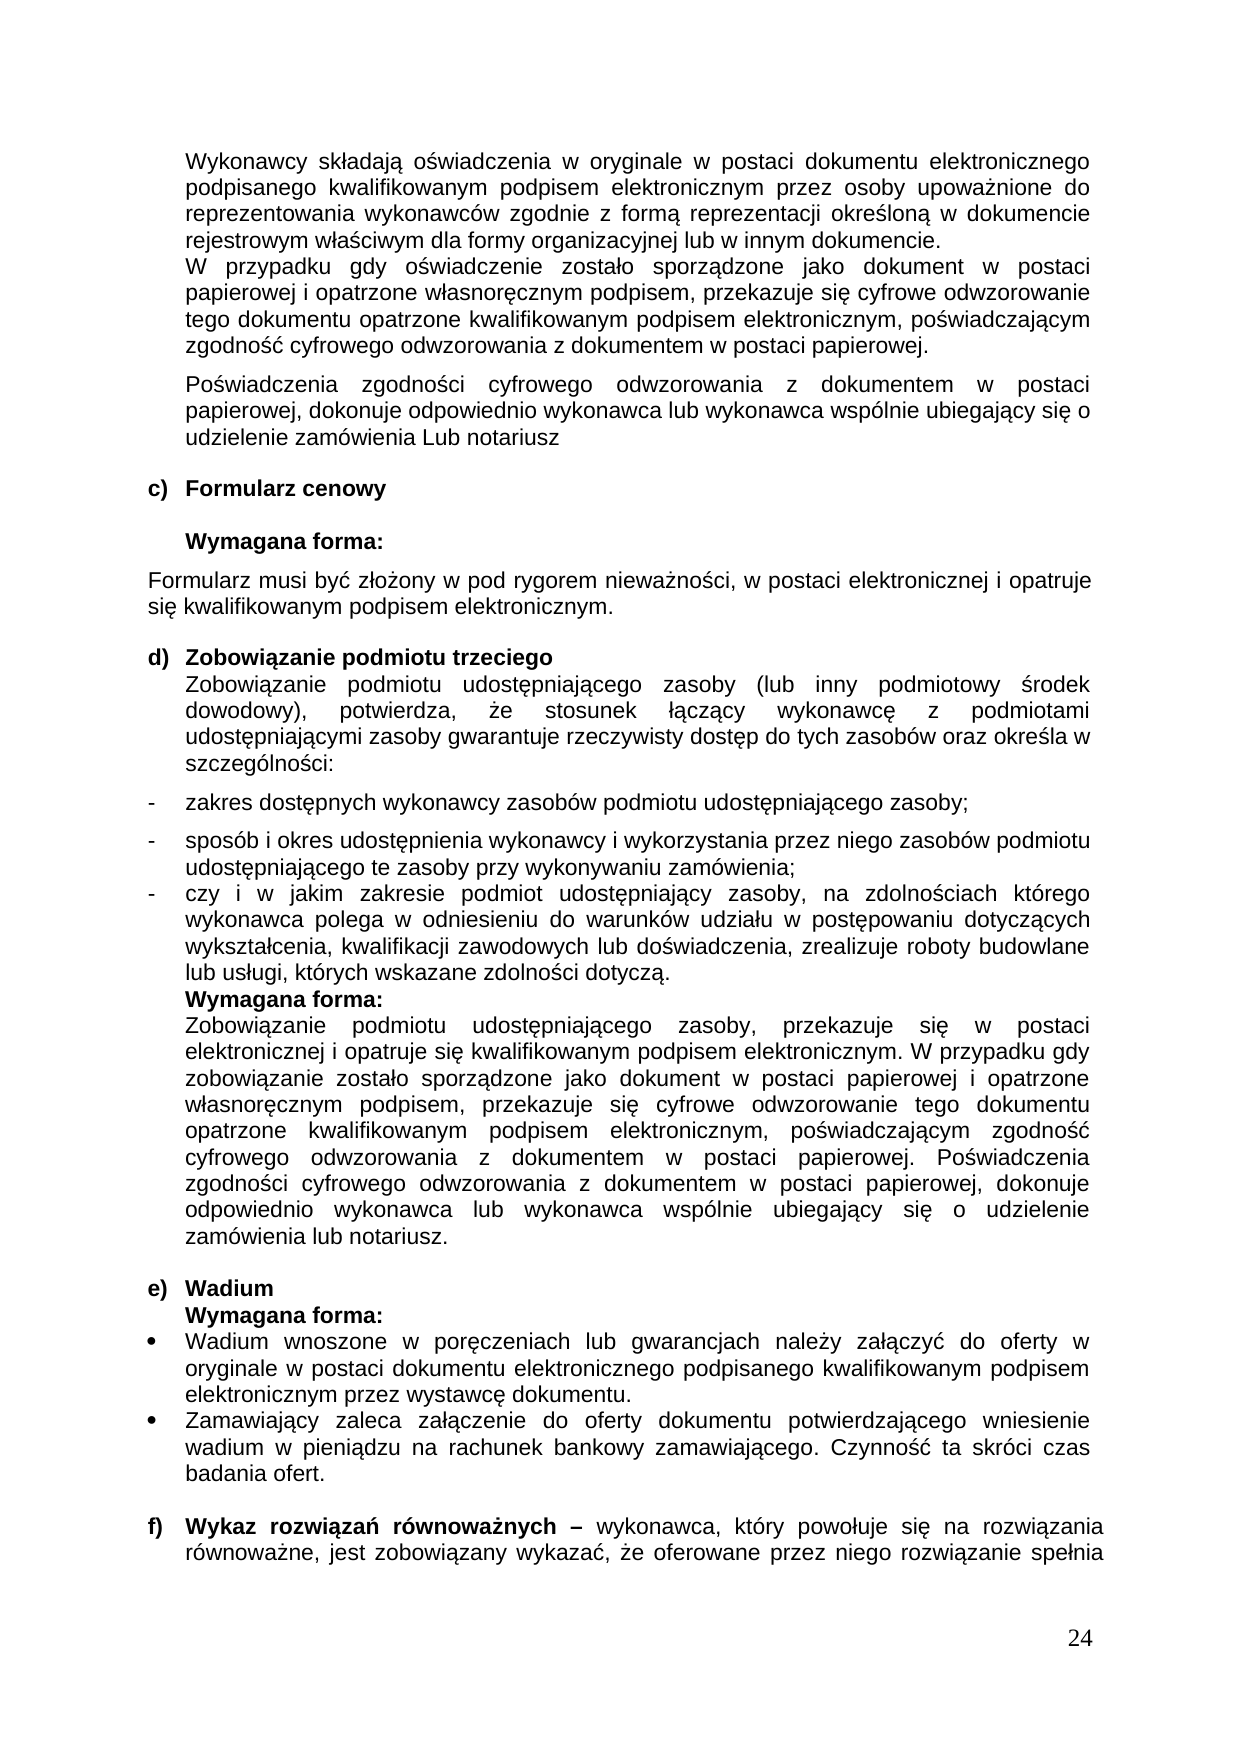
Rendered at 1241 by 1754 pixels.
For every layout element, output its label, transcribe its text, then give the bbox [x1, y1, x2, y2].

text Wymagana forma: [185, 986, 1090, 1012]
text Wymagana forma: [185, 528, 1091, 554]
list Wadium [147, 1275, 1090, 1302]
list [148, 1513, 1104, 1565]
list zakres dostępnych wykonawcy zasobów podmiotu udostępniającego zasoby; [148, 788, 1091, 815]
text Zobowiązanie podmiotu udostępniającego zasoby, przekazuje się w postaci elektronicznej i opatruje się kwalifikowanym podpisem elektronicznym. W przypadku gdy zobowiązanie zostało sporządzone jako dokument w postaci papierowej i opatrzone własnoręcznym podpisem, przekazuje się cyfrowe odwzorowanie tego dokumentu opatrzone kwalifikowanym podpisem elektronicznym, poświadczającym zgodność cyfrowego odwzorowania z dokumentem w postaci papierowej. Poświadczenia zgodności cyfrowego odwzorowania z dokumentem w postaci papierowej, dokonuje odpowiednio wykonawca lub wykonawca wspólnie ubiegający się o udzielenie zamówienia lub notariusz. [185, 1012, 1090, 1249]
list Zobowiązanie podmiotu trzeciego [148, 644, 1104, 671]
text Formularz musi być złożony w pod rygorem nieważności, w postaci elektronicznej i opatruje się kwalifikowanym podpisem elektronicznym. [148, 567, 1093, 619]
text Zobowiązanie podmiotu udostępniającego zasoby (lub inny podmiotowy środek dowodowy), potwierdza, że stosunek łączący wykonawcę z podmiotami udostępniającymi zasoby gwarantuje rzeczywisty dostęp do tych zasobów oraz określa w szczególności: [185, 671, 1091, 776]
list czy i w jakim zakresie podmiot udostępniający zasoby, na zdolnościach którego wykonawca polega w odniesieniu do warunków udziału w postępowaniu dotyczących wykształcenia, kwalifikacji zawodowych lub doświadczenia, zrealizuje roboty budowlane lub usługi, których wskazane zdolności dotyczą. [148, 880, 1091, 986]
text W przypadku gdy oświadczenie zostało sporządzone jako dokument w postaci papierowej i opatrzone własnoręcznym podpisem, przekazuje się cyfrowe odwzorowanie tego dokumentu opatrzone kwalifikowanym podpisem elektronicznym, poświadczającym zgodność cyfrowego odwzorowania z dokumentem w postaci papierowej. [185, 253, 1091, 358]
text Wymagana forma: [185, 1302, 1090, 1328]
list Zamawiający zaleca załączenie do oferty dokumentu potwierdzającego wniesienie wadium w pieniądzu na rachunek bankowy zamawiającego. Czynność ta skróci czas badania ofert. [148, 1407, 1091, 1486]
text Wykonawcy składają oświadczenia w oryginale w postaci dokumentu elektronicznego podpisanego kwalifikowanym podpisem elektronicznym przez osoby upoważnione do reprezentowania wykonawców zgodnie z formą reprezentacji określoną w dokumencie rejestrowym właściwym dla formy organizacyjnej lub w innym dokumencie. [185, 148, 1091, 253]
list sposób i okres udostępnienia wykonawcy i wykorzystania przez niego zasobów podmiotu udostępniającego te zasoby przy wykonywaniu zamówienia; [148, 827, 1091, 880]
list Wadium wnoszone w poręczeniach lub gwarancjach należy załączyć do oferty w oryginale w postaci dokumentu elektronicznego podpisanego kwalifikowanym podpisem elektronicznym przez wystawcę dokumentu. [147, 1328, 1090, 1407]
text Poświadczenia zgodności cyfrowego odwzorowania z dokumentem w postaci papierowej, dokonuje odpowiednio wykonawca lub wykonawca wspólnie ubiegający się o udzielenie zamówienia Lub notariusz [185, 371, 1091, 450]
list Formularz cenowy [148, 475, 1104, 501]
